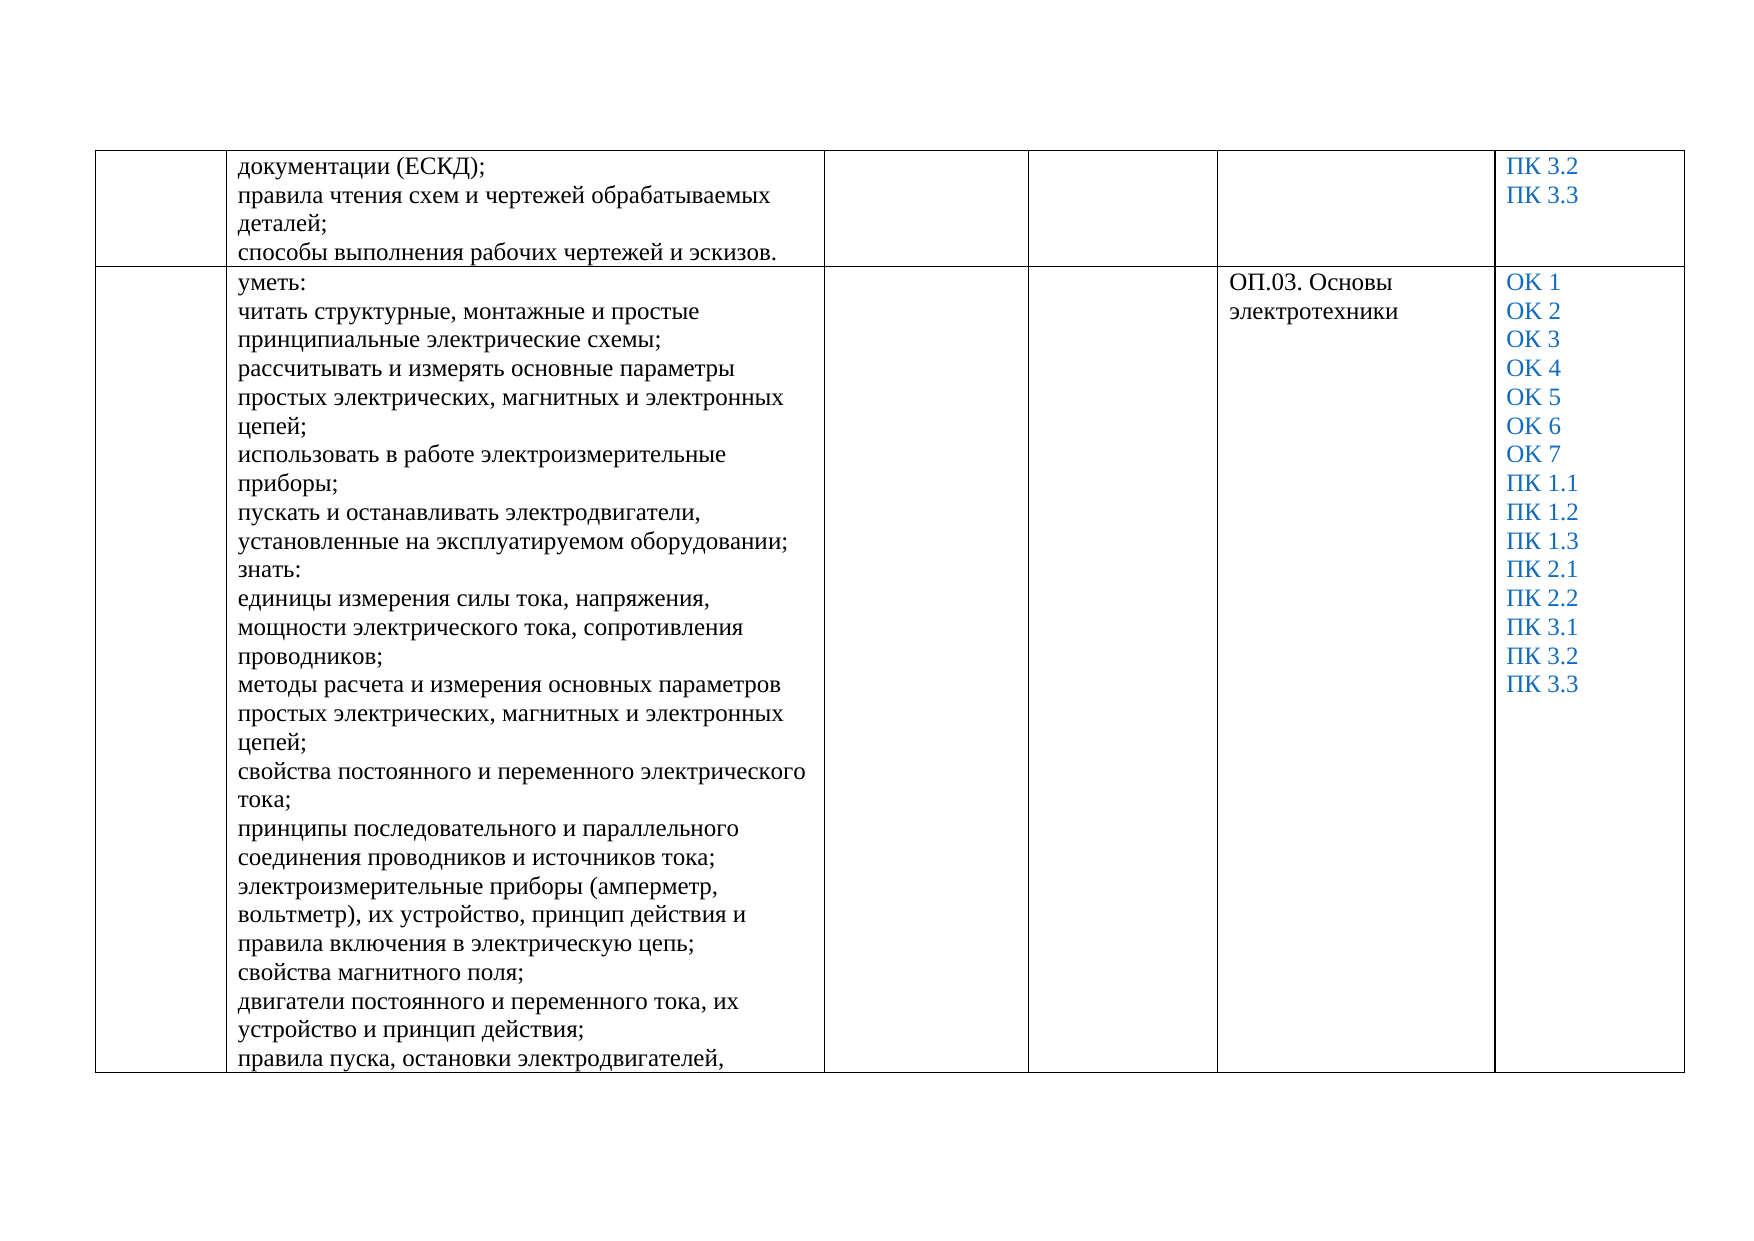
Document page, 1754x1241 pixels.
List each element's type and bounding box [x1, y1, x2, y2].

table_cell [1496, 267, 1684, 1072]
table_cell [227, 267, 824, 1072]
table_cell [825, 151, 1028, 266]
table_cell [1029, 151, 1217, 266]
table_cell [825, 267, 1028, 1072]
table_cell [96, 267, 226, 1072]
table_cell [1496, 151, 1684, 266]
table_cell [96, 151, 226, 266]
table_cell [1029, 267, 1217, 1072]
table_cell [1218, 267, 1494, 1072]
table_cell [1218, 151, 1494, 266]
table_cell [227, 151, 824, 266]
